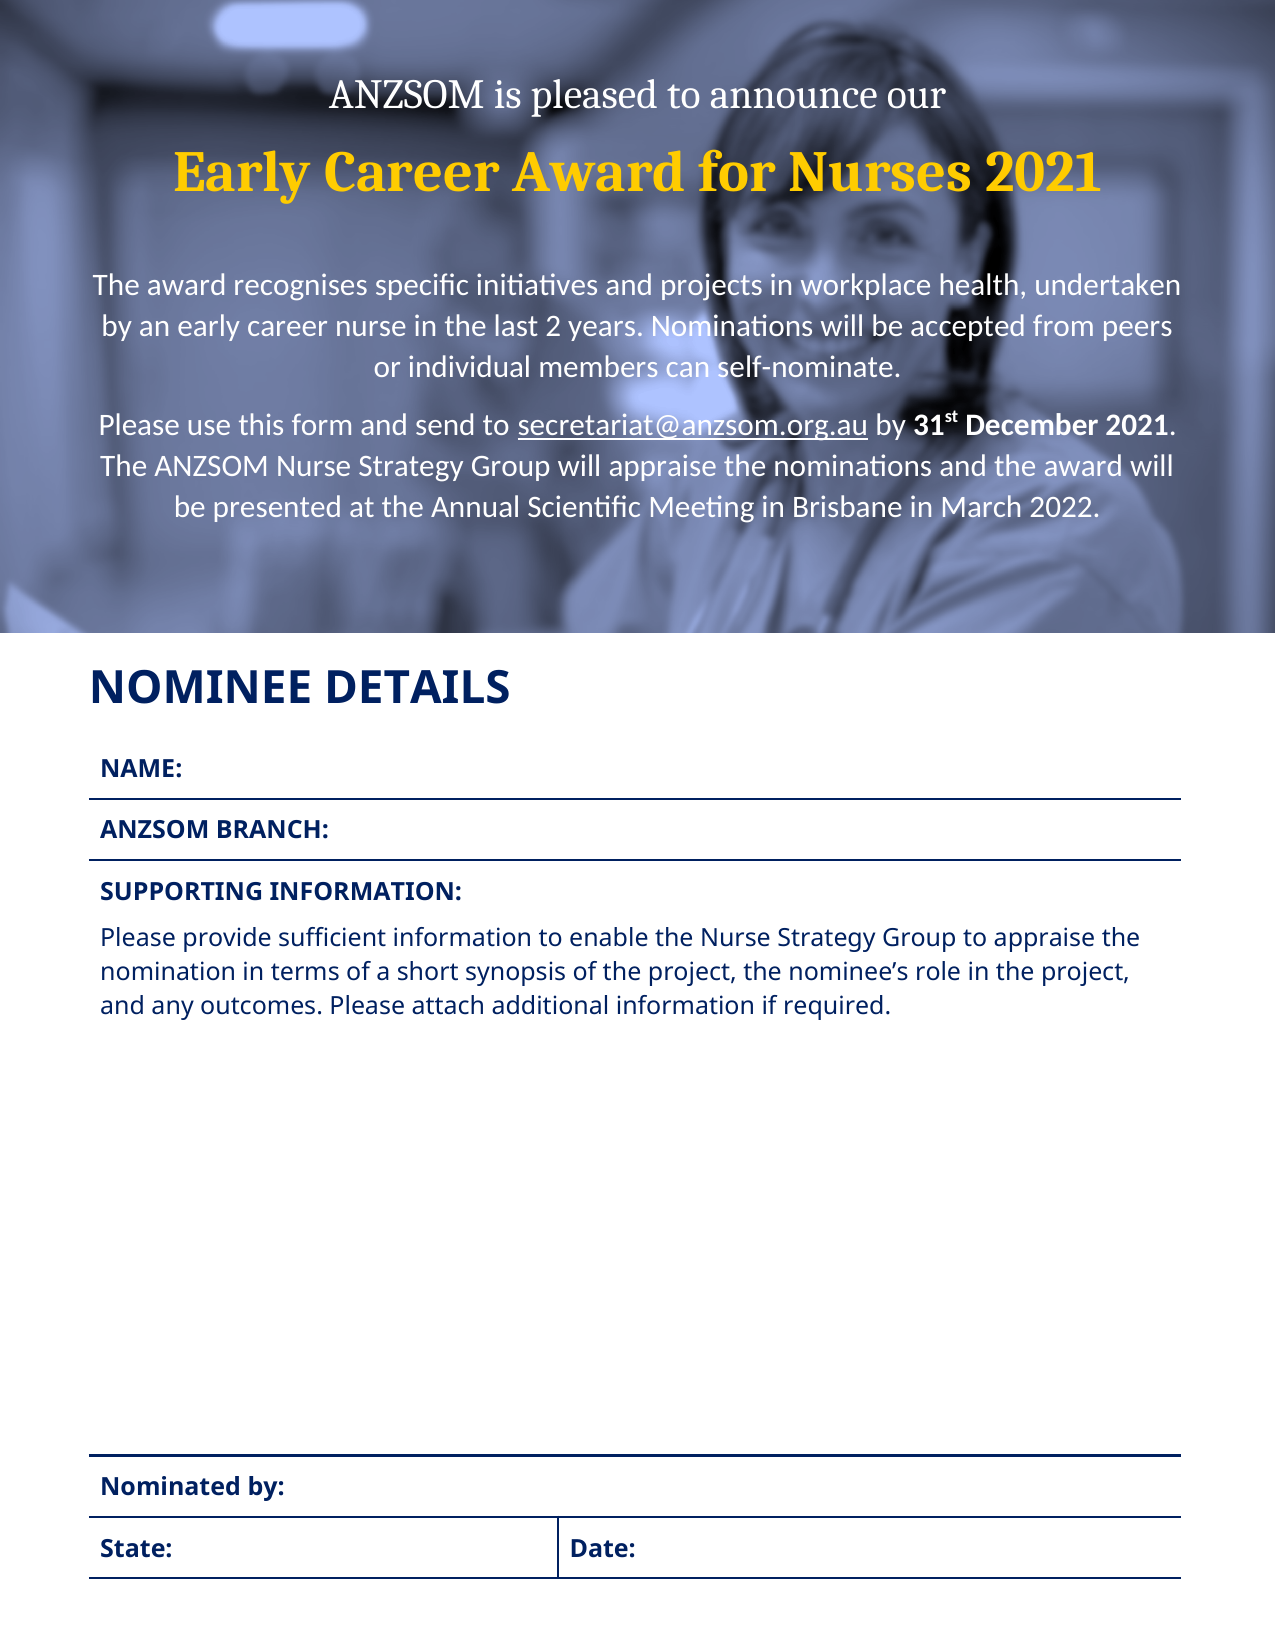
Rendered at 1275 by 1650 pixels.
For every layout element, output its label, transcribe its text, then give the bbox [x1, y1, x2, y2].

table_cell SUPPORTING INFORMATION: Please provide sufficient information to enable the Nurse Strategy Group to appraise the nomination in terms of a short synopsis of the project, the nominee’s role in the project, and any outcomes. Please attach additional information if required. [89, 861, 1181, 1453]
table_cell ANZSOM BRANCH: [89, 800, 1181, 858]
table_header NAME: [89, 738, 1181, 797]
text The award recognises specific initiatives and projects in workplace health, undertaken by an early career nurse in the last 2 years. Nominations will be accepted from peers or individual members can self-nominate. [89, 265, 1186, 385]
text Please use this form and send to secretariat@anzsom.org.au by 31st December 2021. The ANZSOM Nurse Strategy Group will appraise the nominations and the award will be presented at the Annual Scientific Meeting in Brisbane in March 2022. [89, 405, 1186, 526]
table_cell Date: [559, 1518, 1181, 1577]
text NOMINEE DETAILS [89, 654, 1186, 717]
table_cell Nominated by: [89, 1457, 1181, 1516]
text Early Career Award for Nurses 2021 [89, 139, 1186, 206]
text ANZSOM is pleased to announce our [89, 71, 1186, 119]
table_cell State: [89, 1518, 557, 1577]
